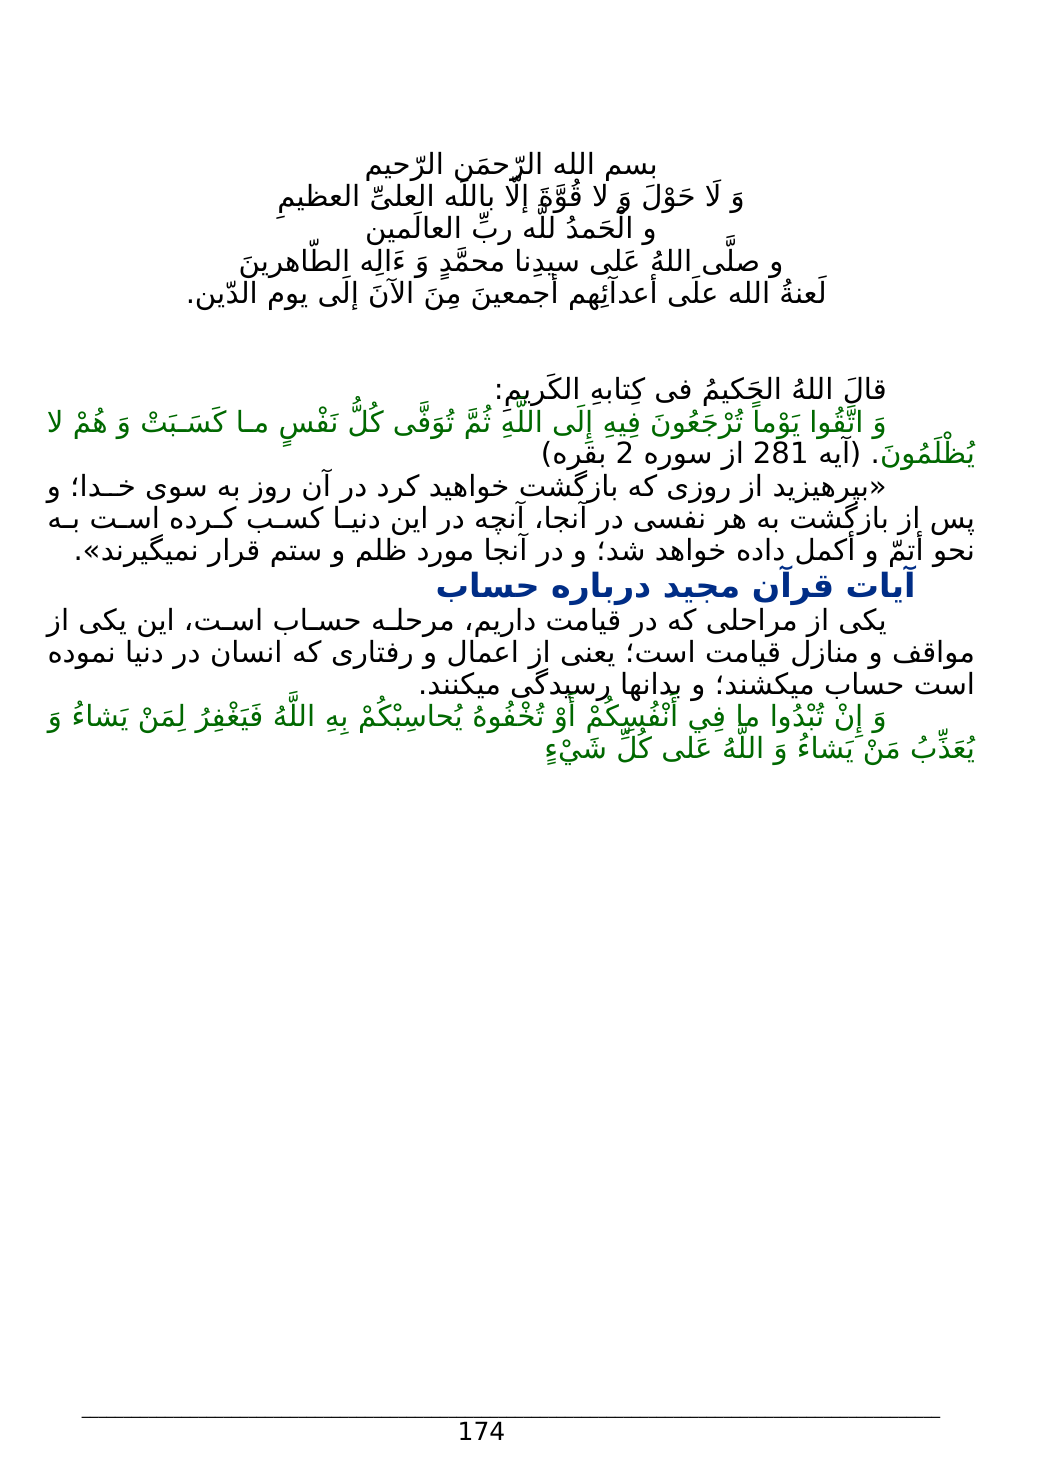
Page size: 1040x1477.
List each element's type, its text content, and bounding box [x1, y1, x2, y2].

text وَ إِنْ تُبْدُوا ما فِي أَنْفُسِكُمْ أَوْ تُخْفُوهُ يُحاسِبْكُمْ بِهِ اللَّهُ فَيَغْفِرُ لِمَنْ يَشاءُ وَ يُعَذِّبُ مَنْ يَشاءُ وَ اللَّهُ عَلى‌ كُلِّ شَيْ‌ءٍ [47, 701, 975, 766]
text بسم الله الرّحمَن الرّحیم‌ [47, 149, 975, 181]
text لَعنةُ الله علَى أعدآئِهم أجمعینَ مِنَ الآنَ إلَى یوم الدّین. [47, 277, 975, 310]
text و صلَّى اللهُ عَلى سیدِنا محمَّدٍ وَ ءَالِه الطّاهرینَ‌ [47, 245, 975, 277]
text و الْحَمدُ للَّه ربِّ العالَمین‌ [47, 213, 975, 245]
text یكى از مراحلى كه در قیامت داریم، مرحله حساب است، این یكى از مواقف و منازل قیامت است؛ یعنى از اعمال و رفتارى كه انسان در دنیا نموده است حساب میكشند؛ و بدانها رسیدگى میكنند. [47, 604, 975, 701]
subtitle آیات قرآن مجید درباره حساب‌ [106, 567, 916, 604]
text «بپرهیزید از روزى كه بازگشت خواهید كرد در آن روز به سوى خدا؛ و پس از بازگشت به هر نفسى در آنجا، آنچه در این دنیا كسب كرده است به نحو أتمّ و أكمل داده خواهد شد؛ و در آنجا مورد ظلم و ستم قرار نمیگیرند». [47, 471, 975, 567]
text وَ لَا حَوْلَ وَ لا قُوَّةَ إلّا باللَه العلىِّ العظیمِ‌ [47, 181, 975, 213]
text قالَ اللهُ الحَكیمُ فى كِتابهِ الكَریمِ: [47, 374, 975, 406]
text وَ اتَّقُوا يَوْماً تُرْجَعُونَ فِيهِ إِلَى اللَّهِ ثُمَّ تُوَفَّى كُلُّ نَفْسٍ ما كَسَبَتْ وَ هُمْ لا يُظْلَمُونَ. (آیه 281 از سوره 2 بقره) [47, 406, 975, 471]
